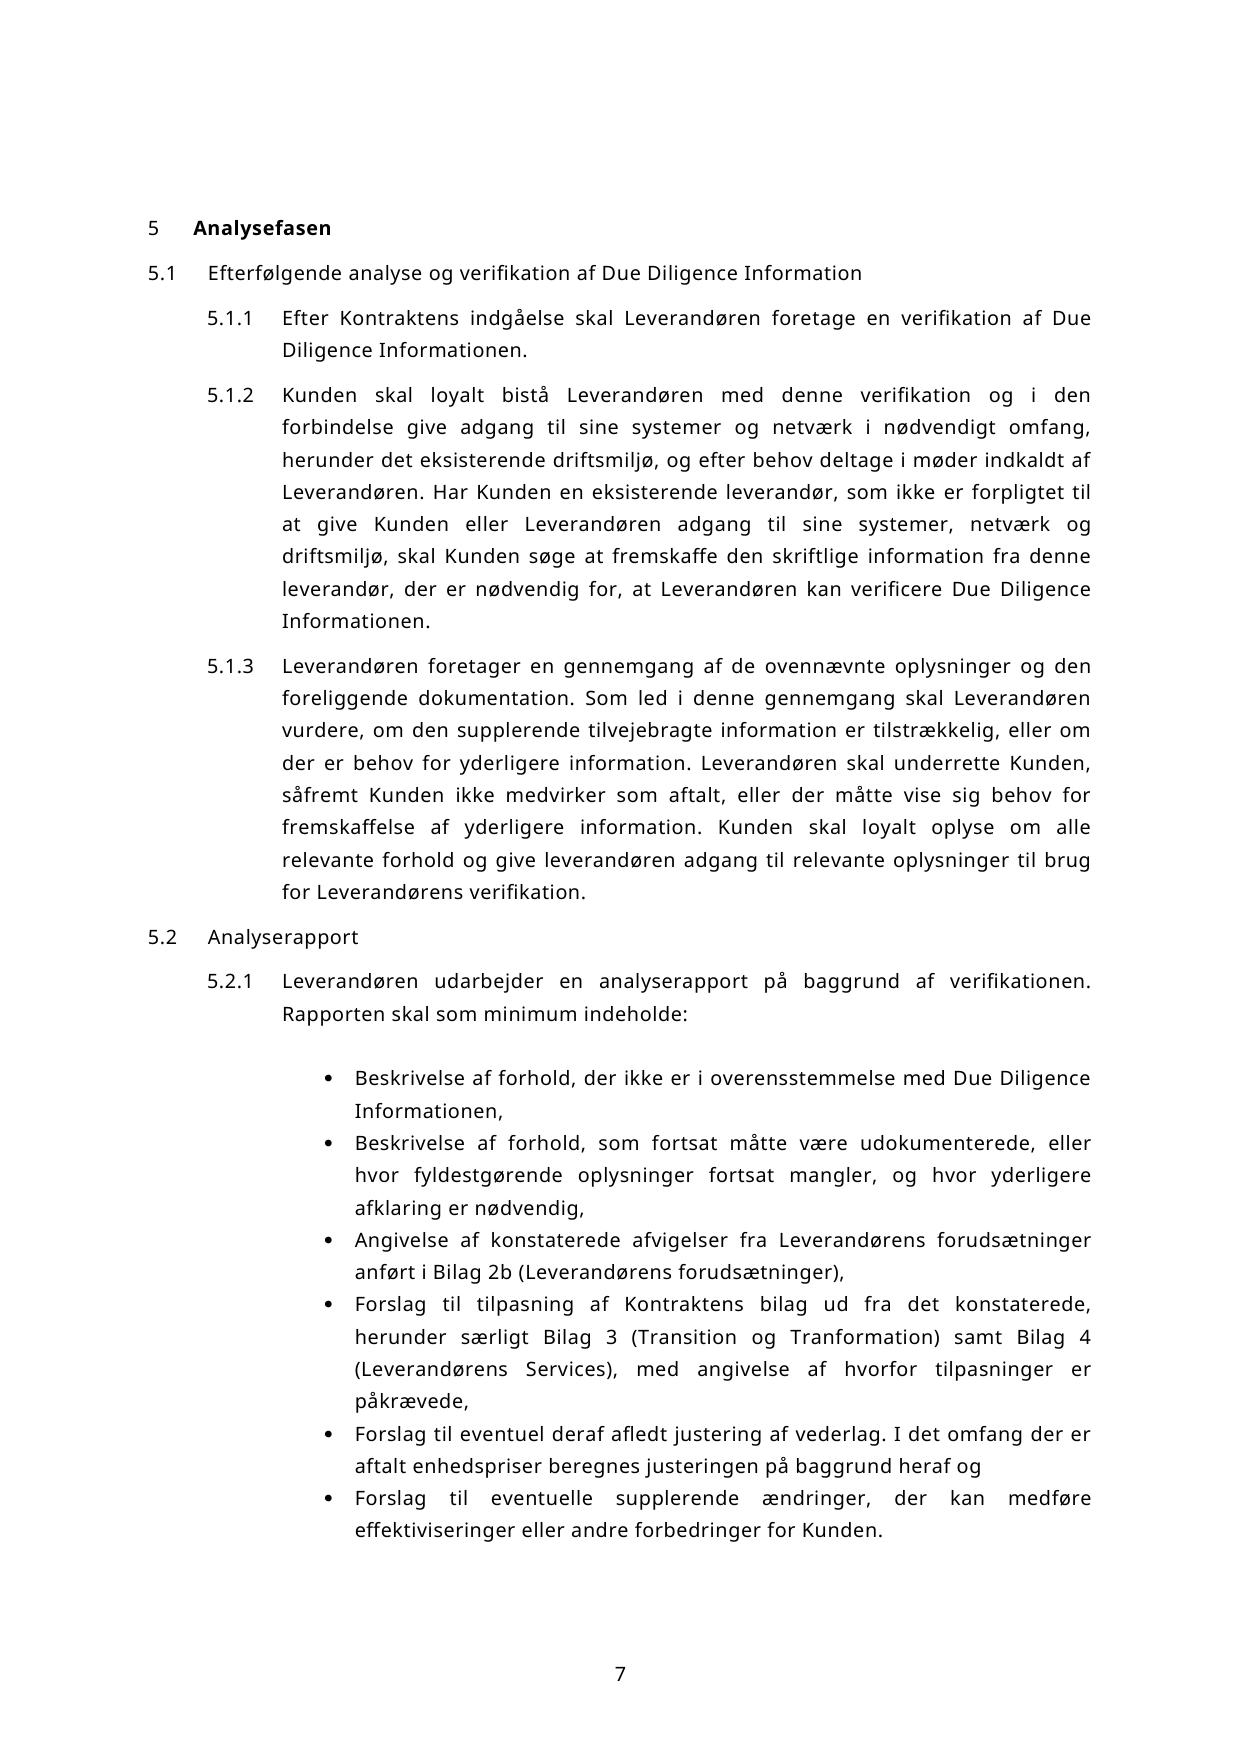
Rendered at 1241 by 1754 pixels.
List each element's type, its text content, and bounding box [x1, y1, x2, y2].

list Beskrivelse af forhold, der ikke er i overensstemmelse med Due Diligence Informationen, [325, 1065, 1092, 1124]
subtitle Kunden skal loyalt bistå Leverandøren med denne verifikation og i den forbindelse give adgang til sine systemer og netværk i nødvendigt omfang, herunder det eksisterende driftsmiljø, og efter behov deltage i møder indkaldt af Leverandøren. Har Kunden en eksisterende leverandør, som ikke er forpligtet til at give Kunden eller Leverandøren adgang til sine systemer, netværk og driftsmiljø, skal Kunden søge at fremskaffe den skriftlige information fra denne leverandør, der er nødvendig for, at Leverandøren kan verificere Due Diligence Informationen. [207, 381, 1092, 634]
subtitle Leverandøren udarbejder en analyserapport på baggrund af verifikationen. Rapporten skal som minimum indeholde: [207, 968, 1092, 1027]
subtitle Analyserapport [148, 923, 1092, 950]
list Beskrivelse af forhold, som fortsat måtte være udokumenterede, eller hvor fyldestgørende oplysninger fortsat mangler, og hvor yderligere afklaring er nødvendig, [325, 1129, 1092, 1221]
list Forslag til eventuel deraf afledt justering af vederlag. I det omfang der er aftalt enhedspriser beregnes justeringen på baggrund heraf og [325, 1420, 1092, 1479]
list Angivelse af konstaterede afvigelser fra Leverandørens forudsætninger anført i Bilag 2b (Leverandørens forudsætninger), [325, 1226, 1092, 1285]
subtitle Efterfølgende analyse og verifikation af Due Diligence Information [148, 259, 1092, 286]
subtitle Analysefasen [148, 215, 1092, 242]
list Forslag til tilpasning af Kontraktens bilag ud fra det konstaterede, herunder særligt Bilag 3 (Transition og Tranformation) samt Bilag 4 (Leverandørens Services), med angivelse af hvorfor tilpasninger er påkrævede, [325, 1291, 1092, 1414]
subtitle Leverandøren foretager en gennemgang af de ovennævnte oplysninger og den foreliggende dokumentation. Som led i denne gennemgang skal Leverandøren vurdere, om den supplerende tilvejebragte information er tilstrækkelig, eller om der er behov for yderligere information. Leverandøren skal underrette Kunden, såfremt Kunden ikke medvirker som aftalt, eller der måtte vise sig behov for fremskaffelse af yderligere information. Kunden skal loyalt oplyse om alle relevante forhold og give leverandøren adgang til relevante oplysninger til brug for Leverandørens verifikation. [207, 652, 1092, 905]
subtitle Efter Kontraktens indgåelse skal Leverandøren foretage en verifikation af Due Diligence Informationen. [207, 304, 1092, 363]
list Forslag til eventuelle supplerende ændringer, der kan medføre effektiviseringer eller andre forbedringer for Kunden. [325, 1484, 1092, 1544]
